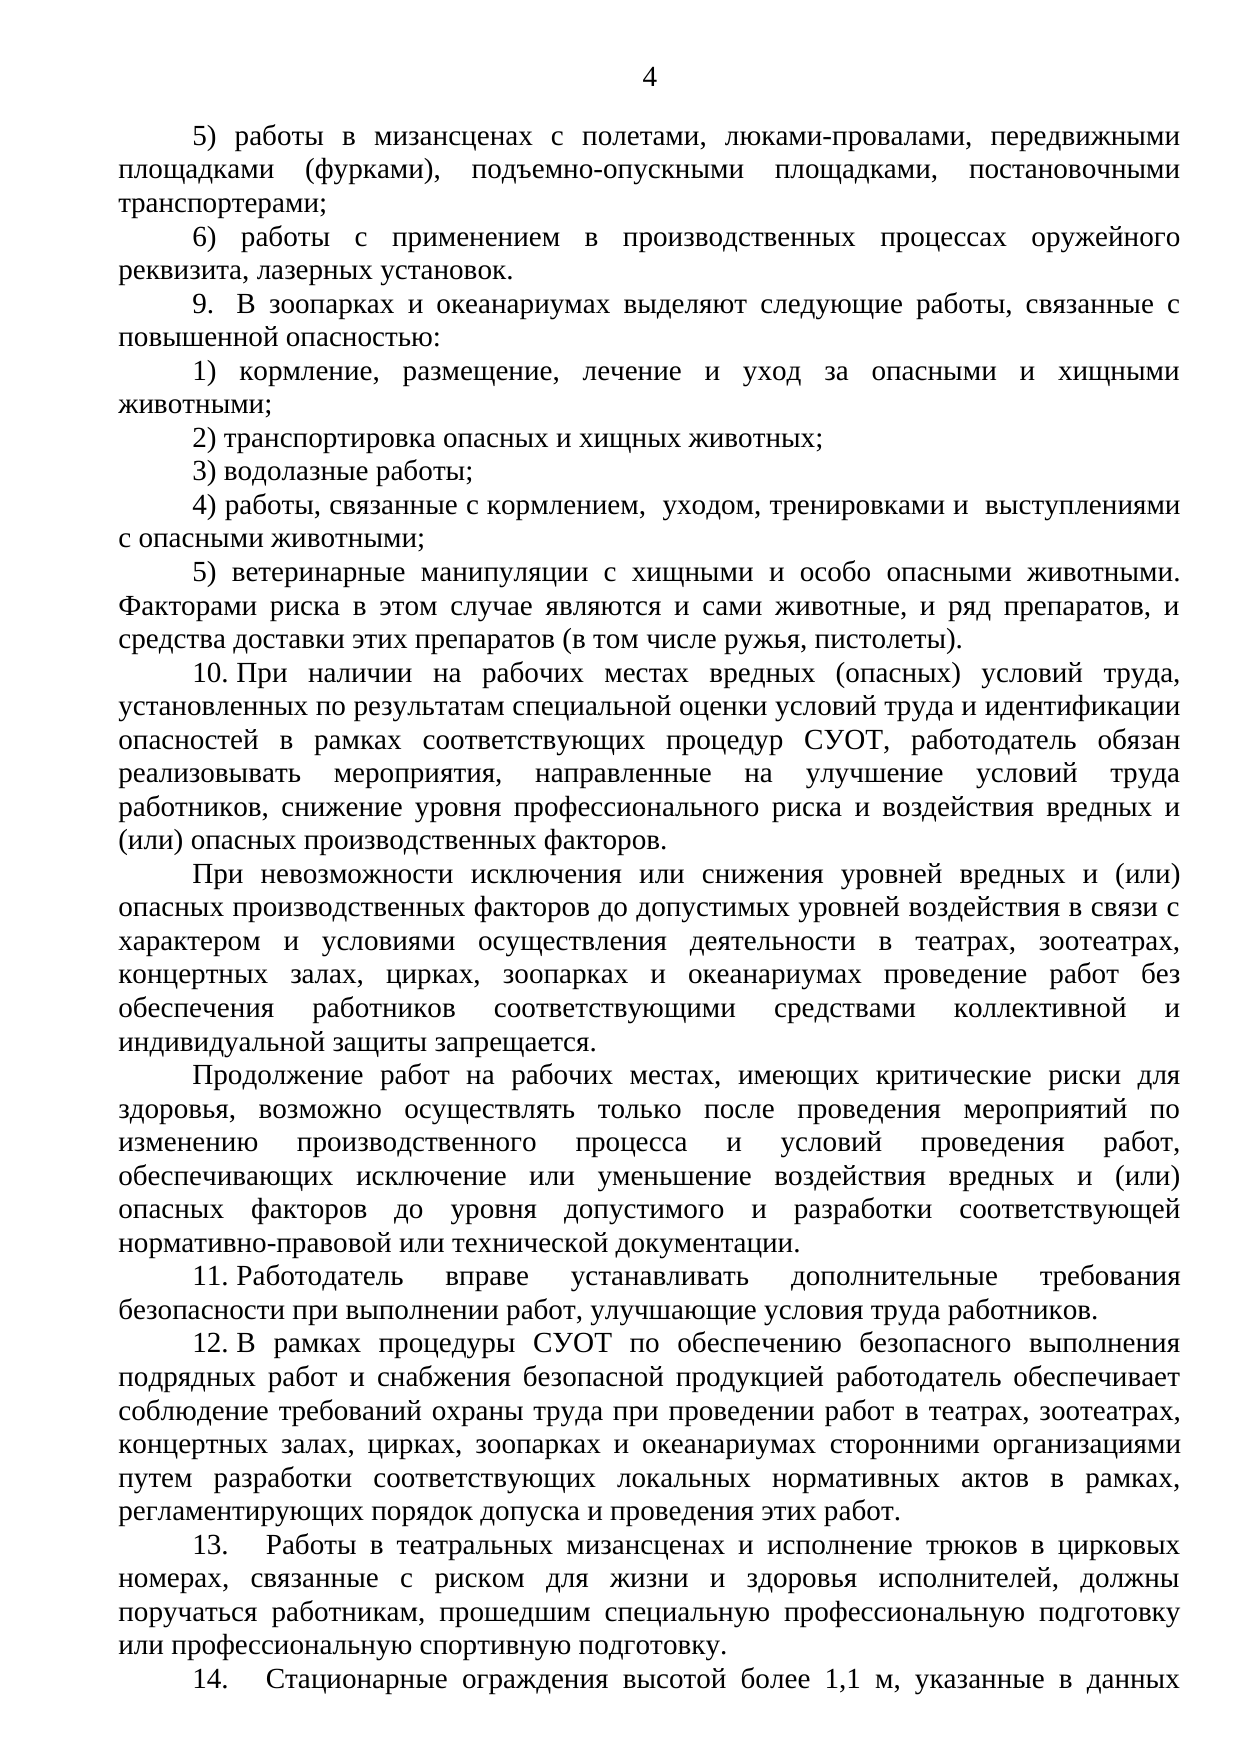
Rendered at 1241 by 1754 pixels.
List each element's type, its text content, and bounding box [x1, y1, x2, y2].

text При невозможности исключения или снижения уровней вредных и (или) опасных производственных факторов до допустимых уровней воздействия в связи с характером и условиями осуществления деятельности в театрах, зоотеатрах, концертных залах, цирках, зоопарках и океанариумах проведение работ без обеспечения работников соответствующими средствами коллективной и индивидуальной защиты запрещается. [118, 856, 1181, 1057]
text 5) работы в мизансценах с полетами, люками-провалами, передвижными площадками (фурками), подъемно-опускными площадками, постановочными транспортерами; [118, 118, 1181, 219]
text 4) работы, связанные с кормлением, уходом, тренировками и выступлениями с опасными животными; [118, 487, 1181, 554]
list При наличии на рабочих местах вредных (опасных) условий труда, установленных по результатам специальной оценки условий труда и идентификации опасностей в рамках соответствующих процедур СУОТ, работодатель обязан реализовывать мероприятия, направленные на улучшение условий труда работников, снижение уровня профессионального риска и воздействия вредных и (или) опасных производственных факторов. [118, 655, 1181, 856]
text 5) ветеринарные манипуляции с хищными и особо опасными животными. Факторами риска в этом случае являются и сами животные, и ряд препаратов, и средства доставки этих препаратов (в том числе ружья, пистолеты). [118, 554, 1181, 655]
list В зоопарках и океанариумах выделяют следующие работы, связанные с повышенной опасностью: [118, 286, 1181, 353]
list В рамках процедуры СУОТ по обеспечению безопасного выполнения подрядных работ и снабжения безопасной продукцией работодатель обеспечивает соблюдение требований охраны труда при проведении работ в театрах, зоотеатрах, концертных залах, цирках, зоопарках и океанариумах сторонними организациями путем разработки соответствующих локальных нормативных актов в рамках, регламентирующих порядок допуска и проведения этих работ. [118, 1326, 1181, 1527]
list Работодатель вправе устанавливать дополнительные требования безопасности при выполнении работ, улучшающие условия труда работников. [118, 1258, 1181, 1326]
text 2) транспортировка опасных и хищных животных; [192, 420, 1181, 453]
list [118, 1661, 1181, 1694]
text 3) водолазные работы; [192, 453, 1181, 487]
text 1) кормление, размещение, лечение и уход за опасными и хищными животными; [118, 353, 1181, 420]
text 6) работы с применением в производственных процессах оружейного реквизита, лазерных установок. [118, 219, 1181, 286]
text Продолжение работ на рабочих местах, имеющих критические риски для здоровья, возможно осуществлять только после проведения мероприятий по изменению производственного процесса и условий проведения работ, обеспечивающих исключение или уменьшение воздействия вредных и (или) опасных факторов до уровня допустимого и разработки соответствующей нормативно-правовой или технической документации. [118, 1057, 1181, 1258]
list Работы в театральных мизансценах и исполнение трюков в цирковых номерах, связанные с риском для жизни и здоровья исполнителей, должны поручаться работникам, прошедшим специальную профессиональную подготовку или профессиональную спортивную подготовку. [118, 1527, 1181, 1661]
